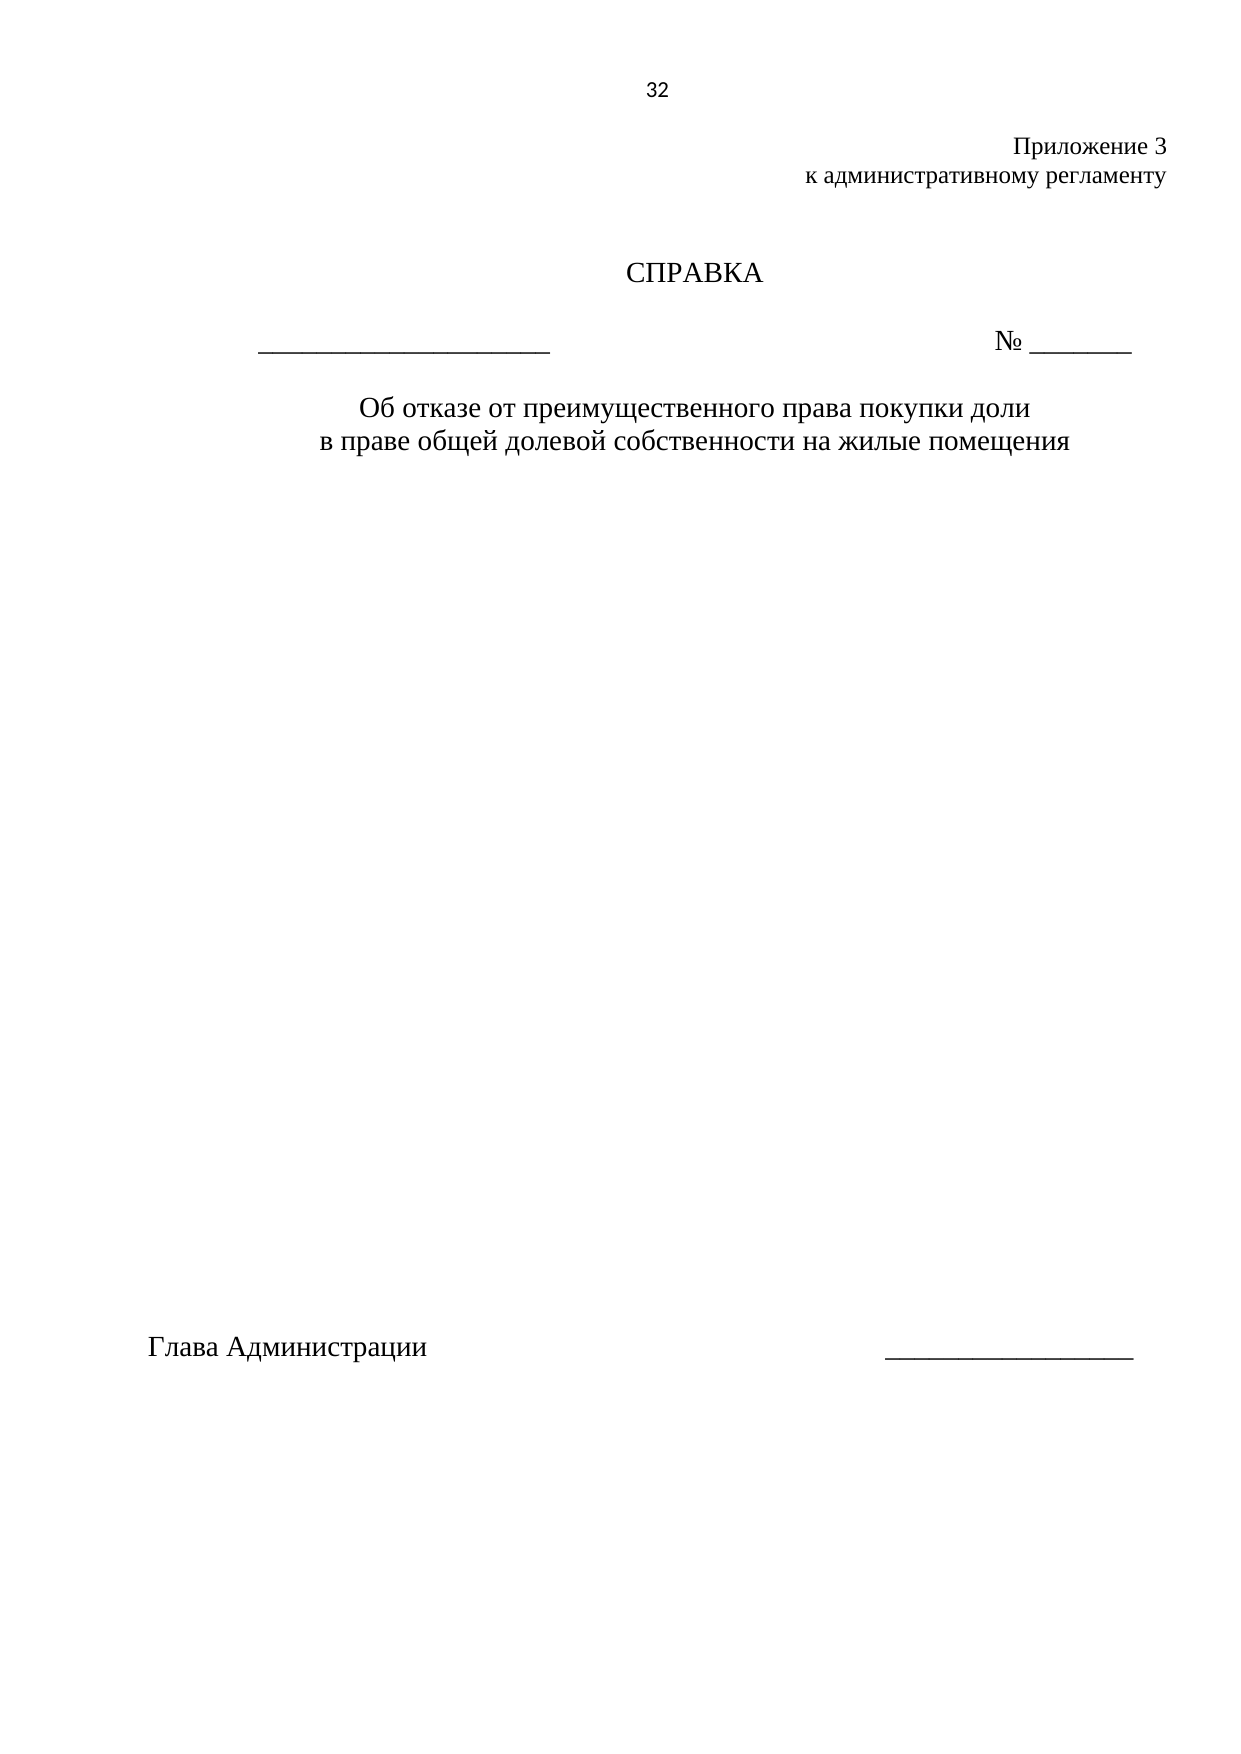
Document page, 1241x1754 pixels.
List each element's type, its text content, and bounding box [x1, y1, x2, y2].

text Об отказе от преимущественного права покупки доли [148, 390, 1167, 423]
text в праве общей долевой собственности на жилые помещения [148, 423, 1167, 457]
text Глава Администрации _________________ [148, 1329, 1167, 1362]
text ____________________ № _______ [148, 323, 1167, 356]
text к административному регламенту [148, 160, 1167, 188]
text СПРАВКА [148, 256, 1167, 289]
text Приложение 3 [148, 131, 1167, 160]
